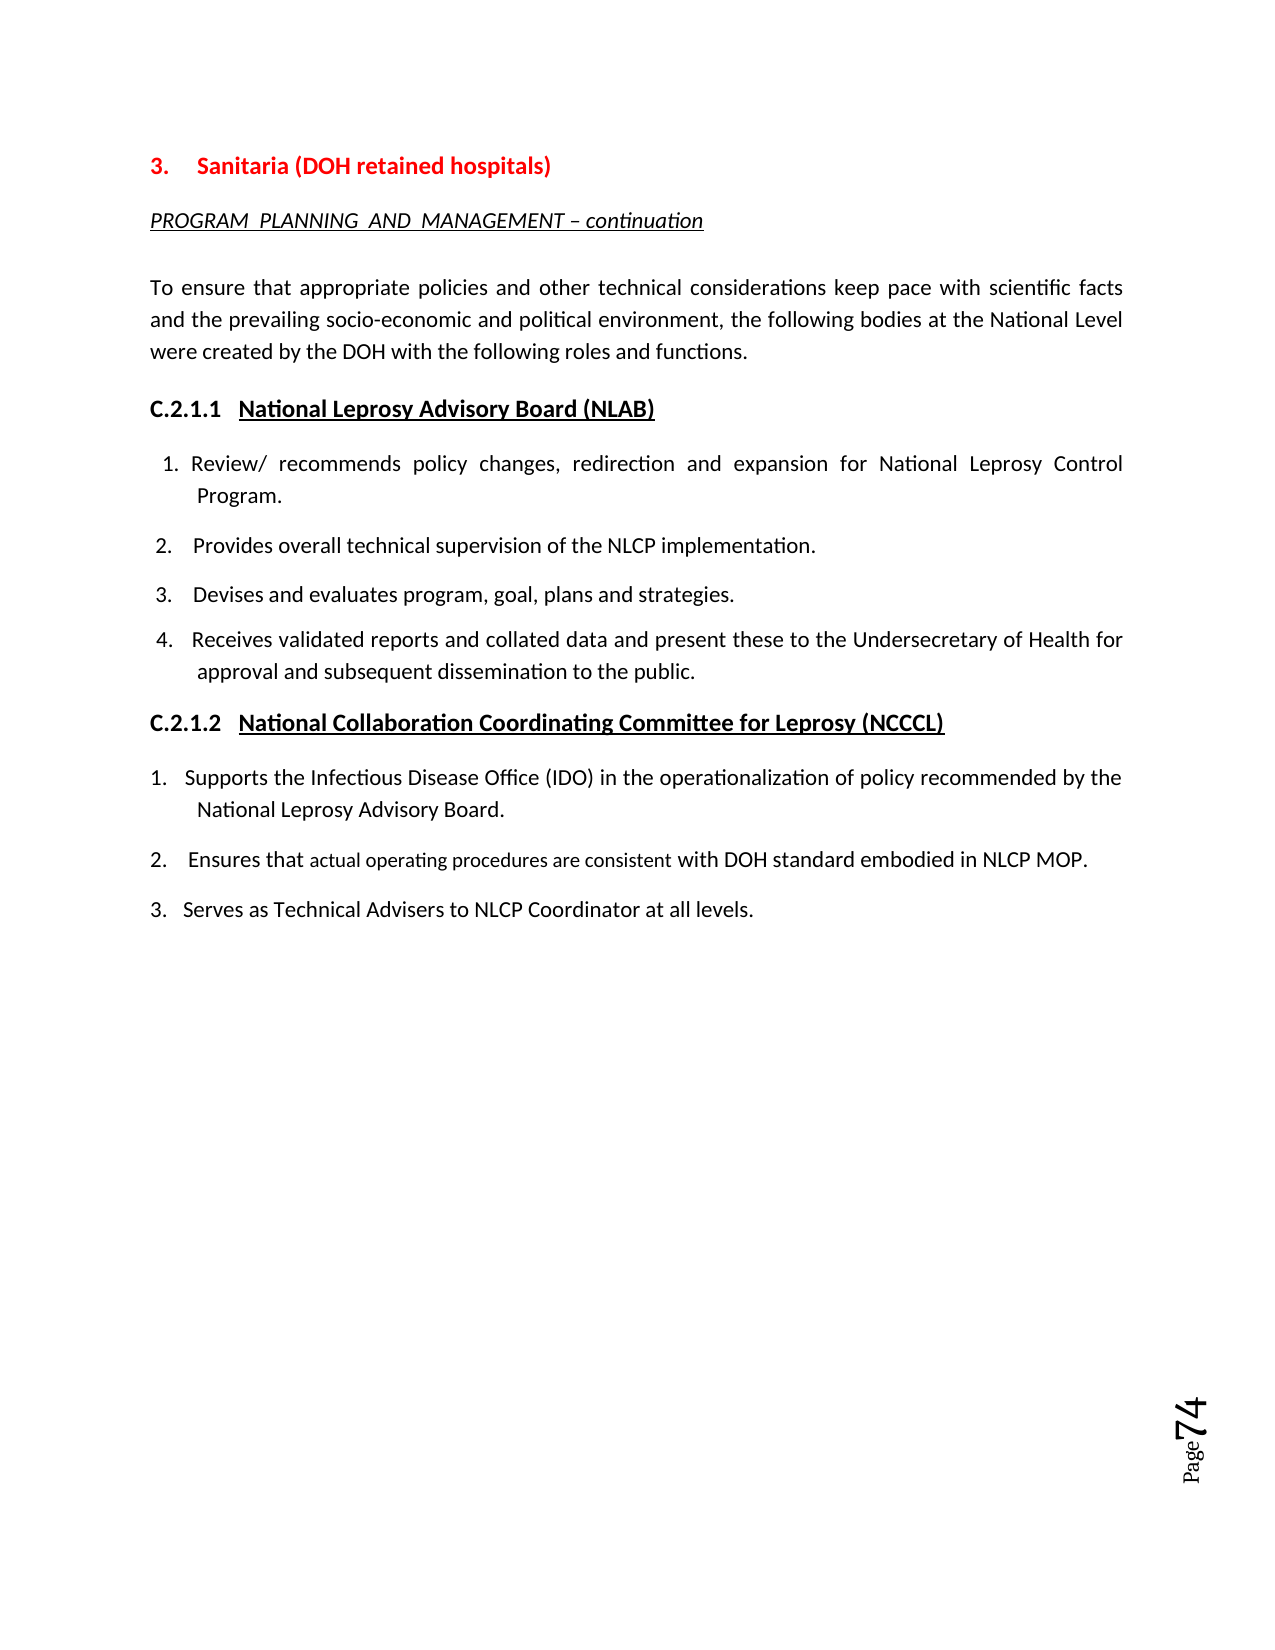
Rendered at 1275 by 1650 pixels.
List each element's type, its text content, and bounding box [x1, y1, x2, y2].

list Sanitaria (DOH retained hospitals) [150, 150, 1125, 181]
text 1. Supports the Infectious Disease Office (IDO) in the operationalization of policy recommended by the National Leprosy Advisory Board. [150, 763, 1125, 823]
text 2. Provides overall technical supervision of the NLCP implementation. [150, 531, 1125, 559]
text PROGRAM PLANNING AND MANAGEMENT – continuation [150, 206, 1125, 234]
text 2. Ensures that actual operating procedures are consistent with DOH standard embodied in NLCP MOP. [150, 845, 1125, 873]
text 4. Receives validated reports and collated data and present these to the Undersecretary of Health for approval and subsequent dissemination to the public. [150, 625, 1125, 685]
text 1. Review/ recommends policy changes, redirection and expansion for National Leprosy Control Program. [150, 449, 1125, 509]
text 3. Devises and evaluates program, goal, plans and strategies. [150, 581, 1125, 608]
text C.2.1.1 National Leprosy Advisory Board (NLAB) [150, 393, 1125, 423]
text To ensure that appropriate policies and other technical considerations keep pace with scientific facts and the prevailing socio-economic and political environment, the following bodies at the National Level were created by the DOH with the following roles and functions. [150, 273, 1125, 365]
text C.2.1.2 National Collaboration Coordinating Committee for Leprosy (NCCCL) [150, 707, 1125, 738]
text 3. Serves as Technical Advisers to NLCP Coordinator at all levels. [150, 895, 1125, 923]
